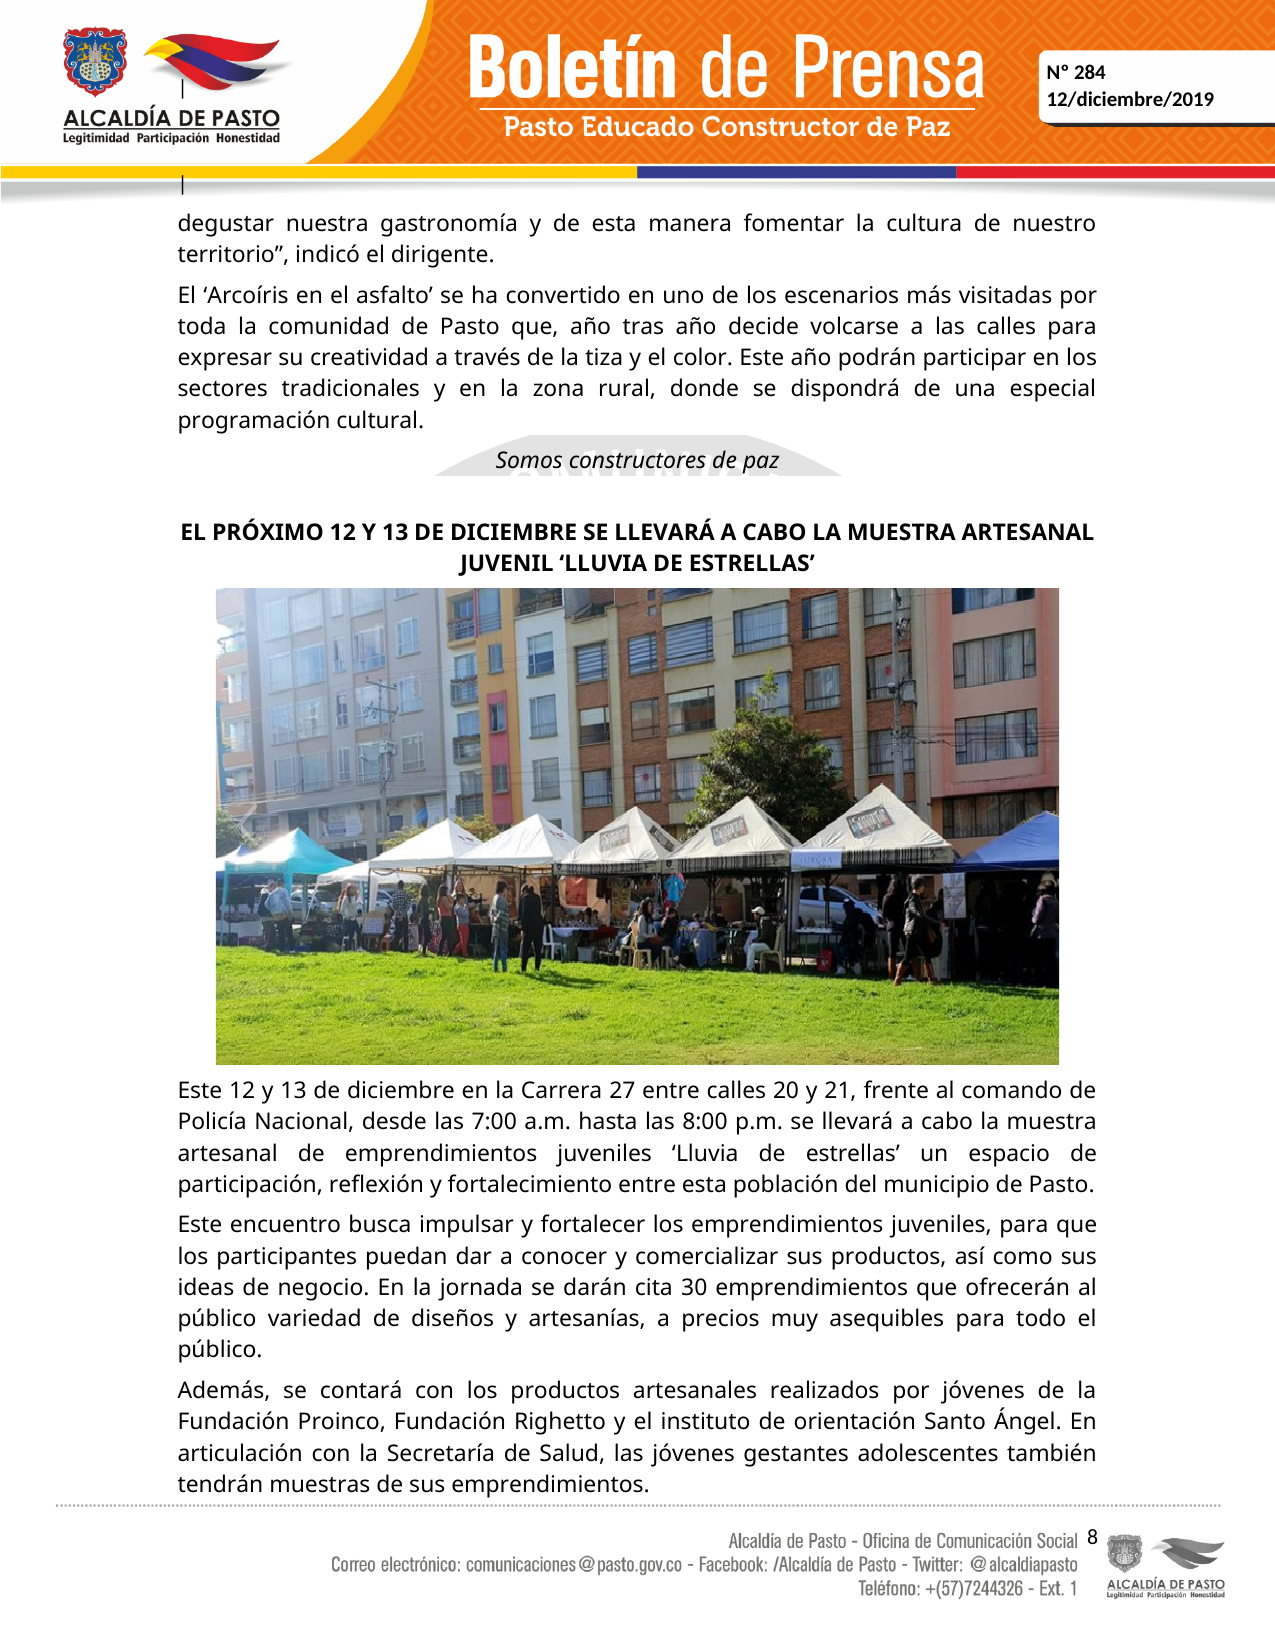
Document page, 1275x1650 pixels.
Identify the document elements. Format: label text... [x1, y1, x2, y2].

text Este encuentro busca impulsar y fortalecer los emprendimientos juveniles, para que los participantes puedan dar a conocer y comercializar sus productos, así como sus ideas de negocio. En la jornada se darán cita 30 emprendimientos que ofrecerán al público variedad de diseños y artesanías, a precios muy asequibles para todo el público. [177, 1208, 1098, 1364]
text El ‘Arcoíris en el asfalto’ se ha convertido en uno de los escenarios más visitadas por toda la comunidad de Pasto que, año tras año decide volcarse a las calles para expresar su creatividad a través de la tiza y el color. Este año podrán participar en los sectores tradicionales y en la zona rural, donde se dispondrá de una especial programación cultural. [177, 279, 1098, 435]
text Somos constructores de paz [177, 444, 1098, 476]
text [177, 207, 1098, 269]
picture [0, 0, 1275, 1645]
text EL PRÓXIMO 12 Y 13 DE DICIEMBRE SE LLEVARÁ A CABO LA MUESTRA ARTESANAL JUVENIL ‘LLUVIA DE ESTRELLAS’ [177, 516, 1098, 579]
text Este 12 y 13 de diciembre en la Carrera 27 entre calles 20 y 21, frente al comando de Policía Nacional, desde las 7:00 a.m. hasta las 8:00 p.m. se llevará a cabo la muestra artesanal de emprendimientos juveniles ‘Lluvia de estrellas’ un espacio de participación, reflexión y fortalecimiento entre esta población del municipio de Pasto. [177, 1074, 1098, 1199]
text Además, se contará con los productos artesanales realizados por jóvenes de la Fundación Proinco, Fundación Righetto y el instituto de orientación Santo Ángel. En articulación con la Secretaría de Salud, las jóvenes gestantes adolescentes también tendrán muestras de sus emprendimientos. [177, 1374, 1098, 1499]
